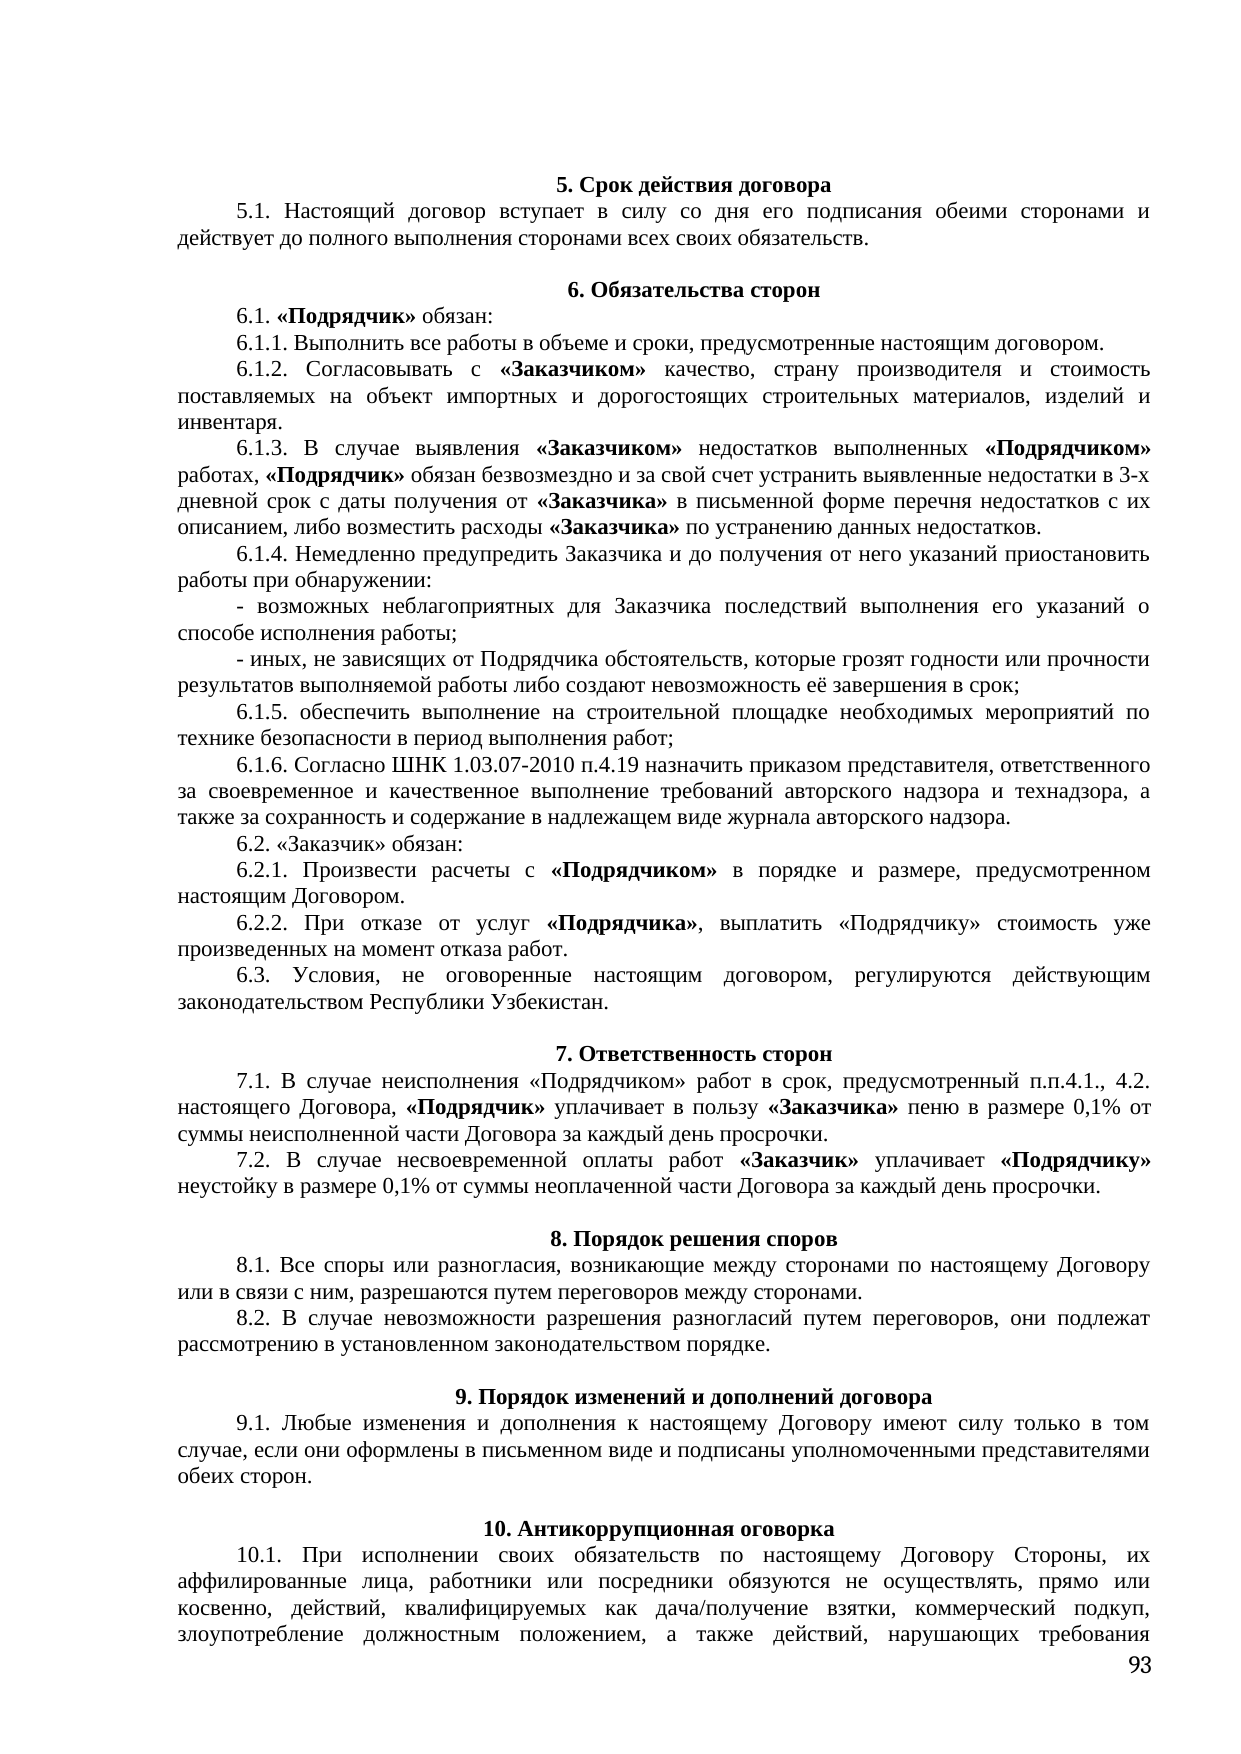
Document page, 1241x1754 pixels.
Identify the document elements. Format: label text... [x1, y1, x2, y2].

text 7.1. В случае неисполнения «Подрядчиком» работ в срок, предусмотренный п.п.4.1., 4.2. настоящего Договора, «Подрядчик» уплачивает в пользу «Заказчика» пеню в размере 0,1% от суммы неисполненной части Договора за каждый день просрочки. [177, 1067, 1152, 1146]
text 6. Обязательства сторон [177, 276, 1152, 303]
text 6.3. Условия, не оговоренные настоящим договором, регулируются действующим законодательством Республики Узбекистан. [177, 961, 1152, 1014]
text 6.1.2. Согласовывать с «Заказчиком» качество, страну производителя и стоимость поставляемых на объект импортных и дорогостоящих строительных материалов, изделий и инвентаря. [177, 355, 1152, 434]
text 6.1.6. Согласно ШНК 1.03.07-2010 п.4.19 назначить приказом представителя, ответственного за своевременное и качественное выполнение требований авторского надзора и технадзора, а также за сохранность и содержание в надлежащем виде журнала авторского надзора. [177, 751, 1152, 830]
text - иных, не зависящих от Подрядчика обстоятельств, которые грозят годности или прочности результатов выполняемой работы либо создают невозможность её завершения в срок; [177, 645, 1152, 698]
text 8.1. Все споры или разногласия, возникающие между сторонами по настоящему Договору или в связи с ним, разрешаются путем переговоров между сторонами. [177, 1251, 1152, 1304]
text 6.1.3. В случае выявления «Заказчиком» недостатков выполненных «Подрядчиком» работах, «Подрядчик» обязан безвозмездно и за свой счет устранить выявленные недостатки в 3-х дневной срок с даты получения от «Заказчика» в письменной форме перечня недостатков с их описанием, либо возместить расходы «Заказчика» по устранению данных недостатков. [177, 434, 1152, 540]
text 5. Срок действия договора [177, 171, 1152, 197]
text 8. Порядок решения споров [177, 1225, 1152, 1251]
text 6.1. «Подрядчик» обязан: [177, 303, 1152, 329]
text 6.1.4. Немедленно предупредить Заказчика и до получения от него указаний приостановить работы при обнаружении: [177, 540, 1152, 592]
text 10. Антикоррупционная оговорка [162, 1515, 1152, 1541]
text 6.2.1. Произвести расчеты с «Подрядчиком» в порядке и размере, предусмотренном настоящим Договором. [177, 856, 1152, 909]
text 6.2. «Заказчик» обязан: [177, 830, 1152, 856]
text 9.1. Любые изменения и дополнения к настоящему Договору имеют силу только в том случае, если они оформлены в письменном виде и подписаны уполномоченными представителями обеих сторон. [177, 1409, 1152, 1488]
text 9. Порядок изменений и дополнений договора [177, 1383, 1152, 1409]
text - возможных неблагоприятных для Заказчика последствий выполнения его указаний о способе исполнения работы; [177, 592, 1152, 645]
text 7. Ответственность сторон [177, 1041, 1152, 1067]
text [177, 1541, 1152, 1647]
text 5.1. Настоящий договор вступает в силу со дня его подписания обеими сторонами и действует до полного выполнения сторонами всех своих обязательств. [177, 197, 1152, 250]
text 8.2. В случае невозможности разрешения разногласий путем переговоров, они подлежат рассмотрению в установленном законодательством порядке. [177, 1304, 1152, 1357]
text 7.2. В случае несвоевременной оплаты работ «Заказчик» уплачивает «Подрядчику» неустойку в размере 0,1% от суммы неоплаченной части Договора за каждый день просрочки. [177, 1146, 1152, 1199]
text 6.1.5. обеспечить выполнение на строительной площадке необходимых мероприятий по технике безопасности в период выполнения работ; [177, 698, 1152, 751]
text 6.2.2. При отказе от услуг «Подрядчика», выплатить «Подрядчику» стоимость уже произведенных на момент отказа работ. [177, 909, 1152, 961]
text 6.1.1. Выполнить все работы в объеме и сроки, предусмотренные настоящим договором. [177, 329, 1152, 355]
